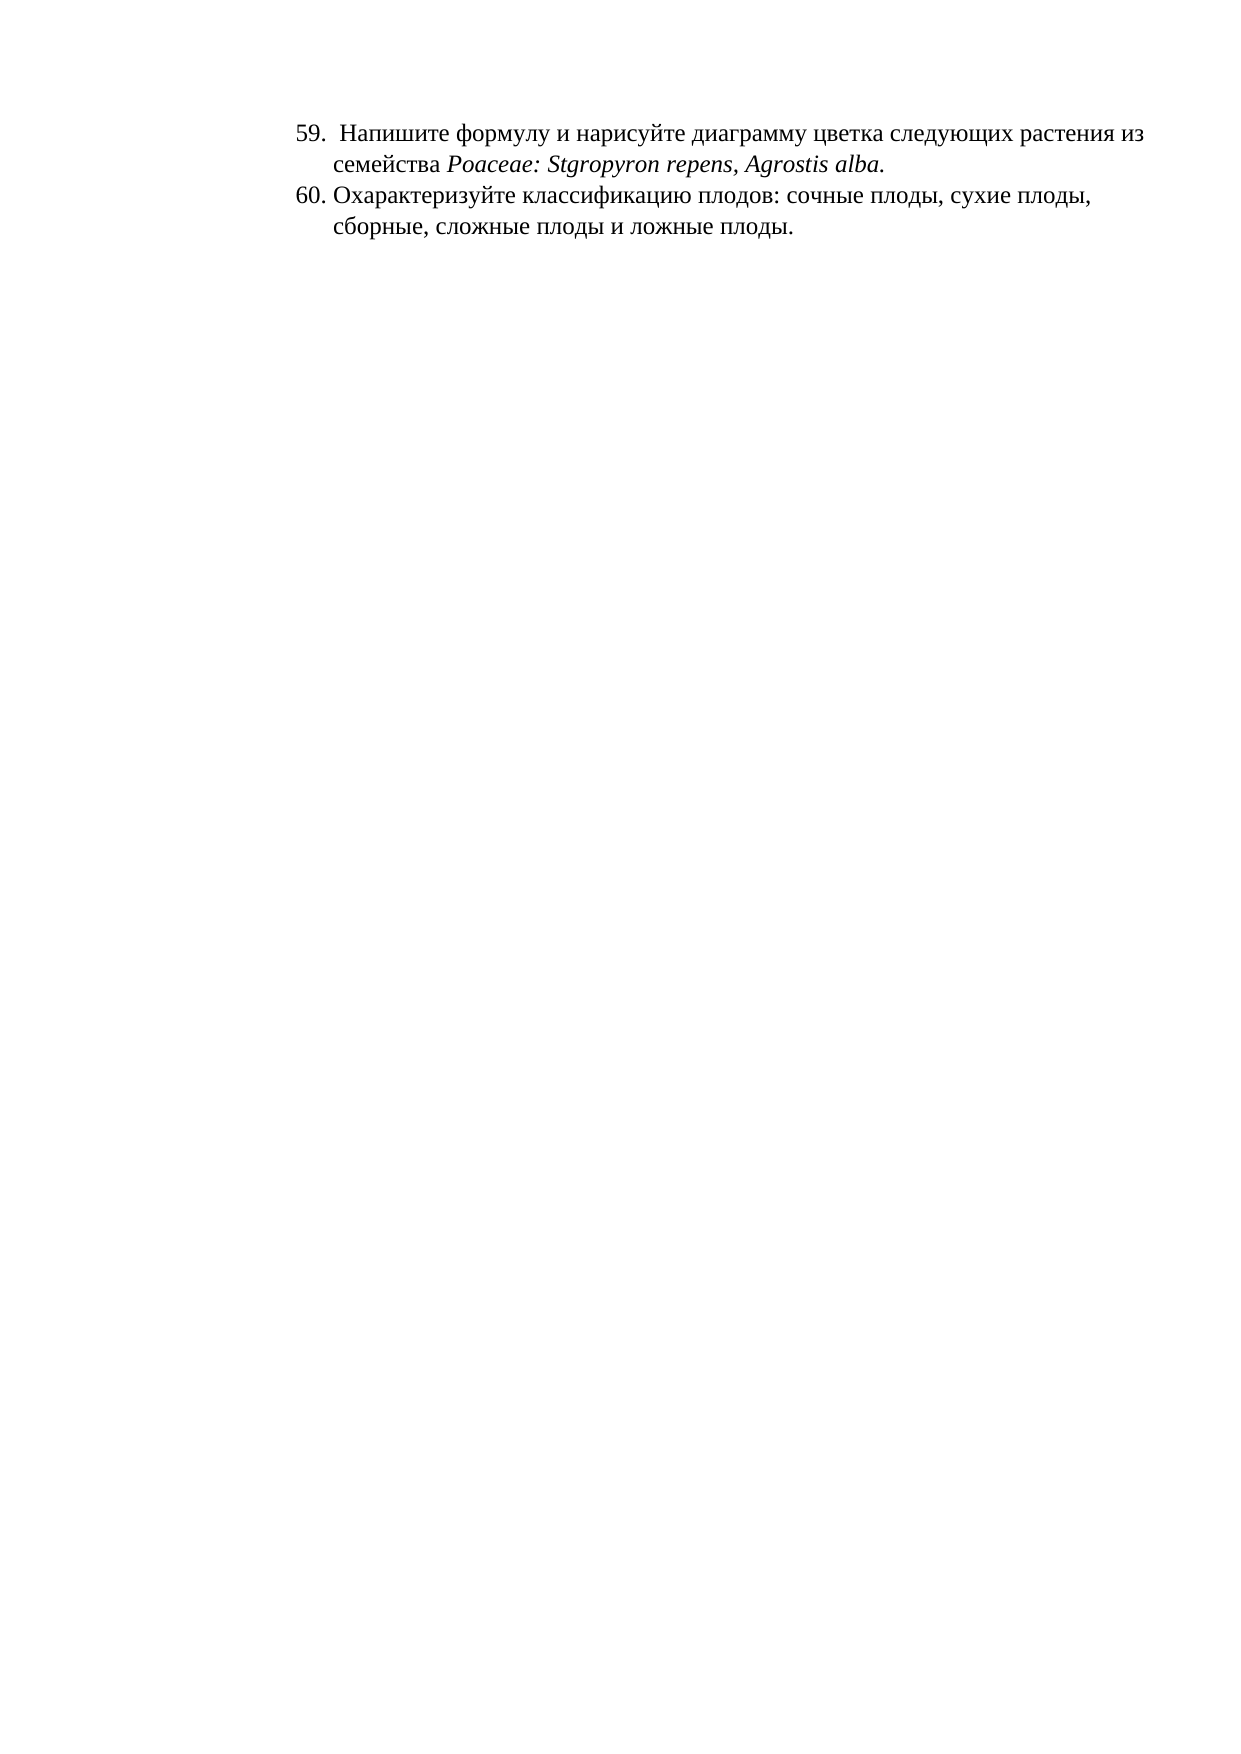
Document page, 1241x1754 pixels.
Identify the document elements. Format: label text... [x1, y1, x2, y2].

list Охарактеризуйте классификацию плодов: сочные плоды, сухие плоды, сборные, сложные плоды и ложные плоды. [295, 180, 1152, 240]
list Напишите формулу и нарисуйте диаграмму цветка следующих растения из семейства Poaceae: Stgropyron repens, Agrostis alba. [295, 118, 1152, 178]
